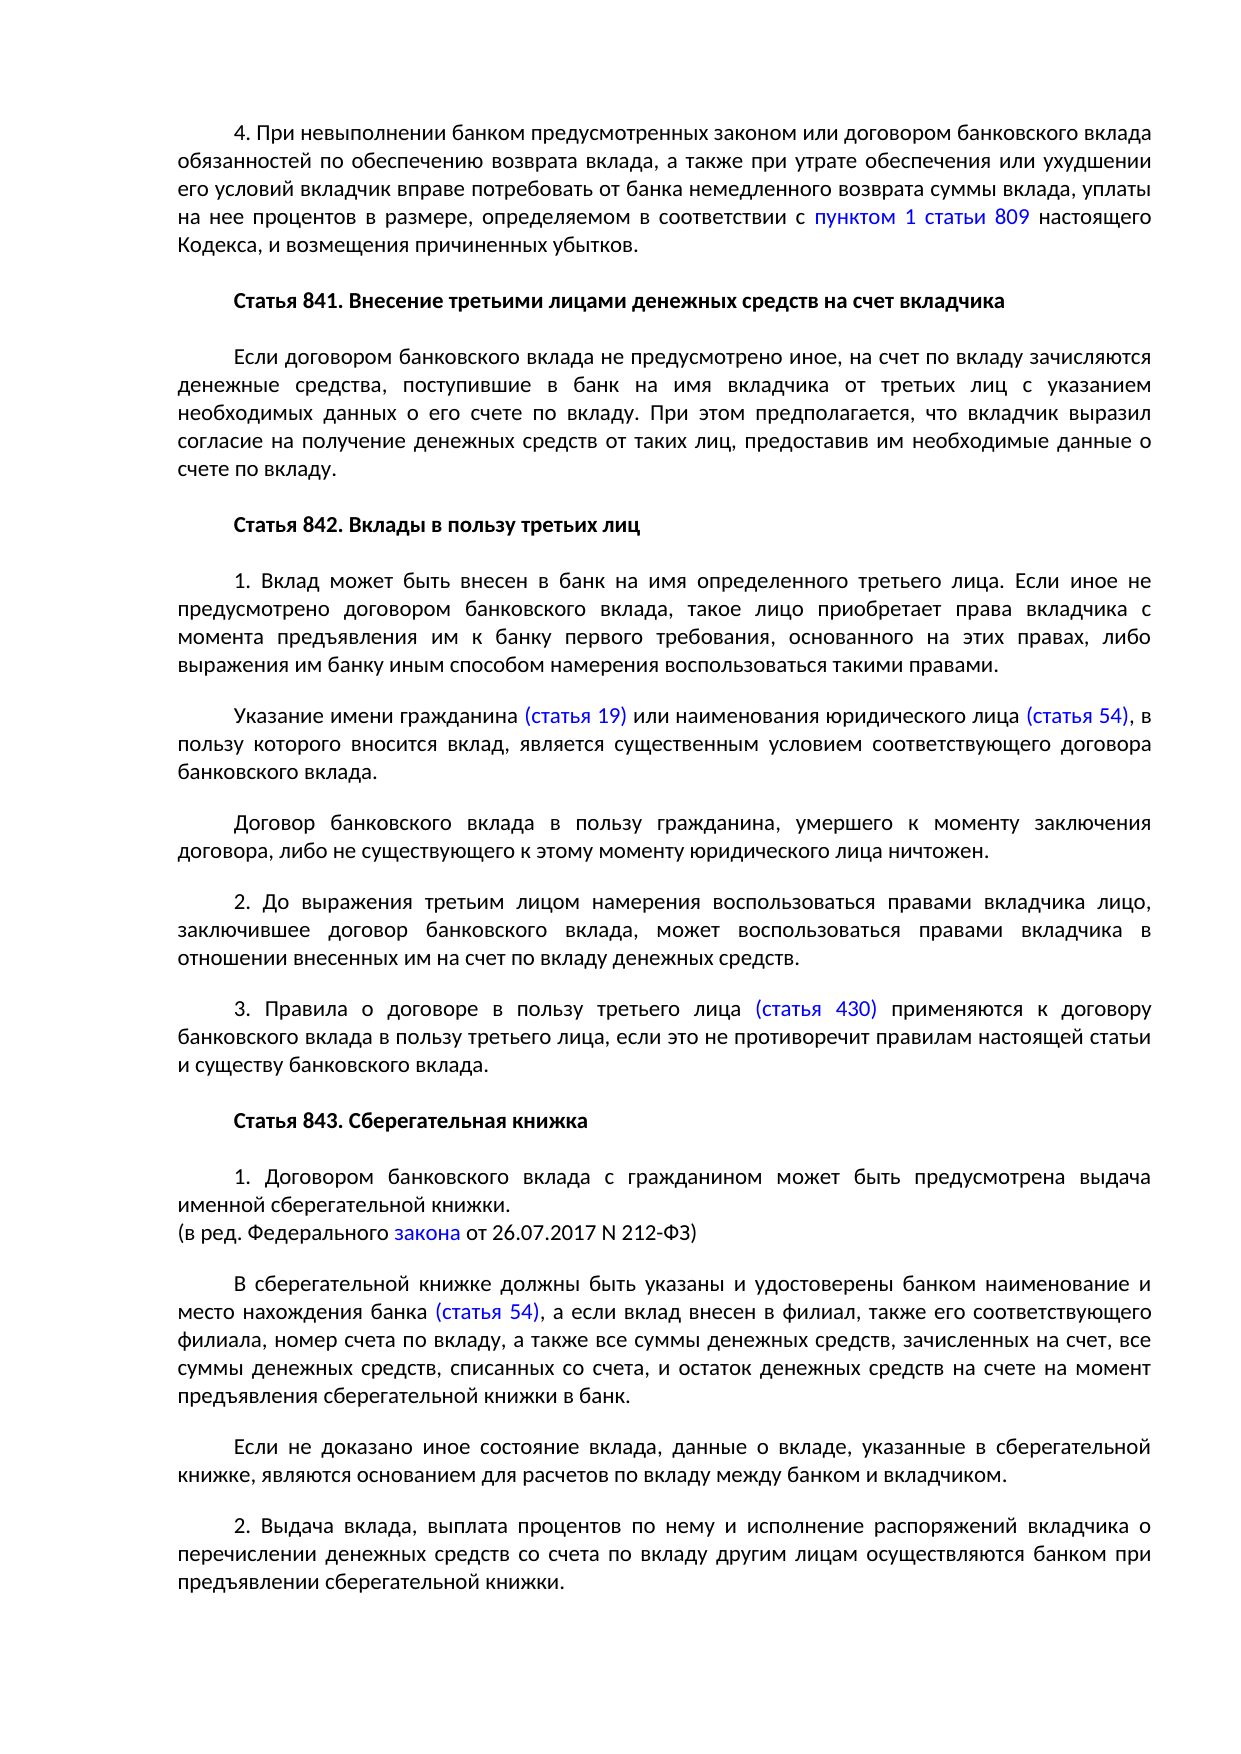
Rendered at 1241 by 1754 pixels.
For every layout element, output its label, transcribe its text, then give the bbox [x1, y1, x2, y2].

text Если не доказано иное состояние вклада, данные о вкладе, указанные в сберегательной книжке, являются основанием для расчетов по вкладу между банком и вкладчиком. [177, 1432, 1152, 1488]
text В сберегательной книжке должны быть указаны и удостоверены банком наименование и место нахождения банка (статья 54), а если вклад внесен в филиал, также его соответствующего филиала, номер счета по вкладу, а также все суммы денежных средств, зачисленных на счет, все суммы денежных средств, списанных со счета, и остаток денежных средств на счете на момент предъявления сберегательной книжки в банк. [177, 1269, 1152, 1409]
text (в ред. Федерального закона от 26.07.2017 N 212-ФЗ) [177, 1218, 1152, 1247]
text Если договором банковского вклада не предусмотрено иное, на счет по вкладу зачисляются денежные средства, поступившие в банк на имя вкладчика от третьих лиц с указанием необходимых данных о его счете по вкладу. При этом предполагается, что вкладчик выразил согласие на получение денежных средств от таких лиц, предоставив им необходимые данные о счете по вкладу. [177, 342, 1152, 482]
text 1. Договором банковского вклада с гражданином может быть предусмотрена выдача именной сберегательной книжки. [177, 1162, 1152, 1218]
text 3. Правила о договоре в пользу третьего лица (статья 430) применяются к договору банковского вклада в пользу третьего лица, если это не противоречит правилам настоящей статьи и существу банковского вклада. [177, 994, 1152, 1078]
text 2. До выражения третьим лицом намерения воспользоваться правами вкладчика лицо, заключившее договор банковского вклада, может воспользоваться правами вкладчика в отношении внесенных им на счет по вкладу денежных средств. [177, 887, 1152, 971]
text 1. Вклад может быть внесен в банк на имя определенного третьего лица. Если иное не предусмотрено договором банковского вклада, такое лицо приобретает права вкладчика с момента предъявления им к банку первого требования, основанного на этих правах, либо выражения им банку иным способом намерения воспользоваться такими правами. [177, 566, 1152, 678]
title Статья 841. Внесение третьими лицами денежных средств на счет вкладчика [177, 286, 1152, 314]
title Статья 842. Вклады в пользу третьих лиц [177, 510, 1152, 538]
text 4. При невыполнении банком предусмотренных законом или договором банковского вклада обязанностей по обеспечению возврата вклада, а также при утрате обеспечения или ухудшении его условий вкладчик вправе потребовать от банка немедленного возврата суммы вклада, уплаты на нее процентов в размере, определяемом в соответствии с пунктом 1 статьи 809 настоящего Кодекса, и возмещения причиненных убытков. [177, 118, 1152, 258]
text Договор банковского вклада в пользу гражданина, умершего к моменту заключения договора, либо не существующего к этому моменту юридического лица ничтожен. [177, 808, 1152, 864]
text 2. Выдача вклада, выплата процентов по нему и исполнение распоряжений вкладчика о перечислении денежных средств со счета по вкладу другим лицам осуществляются банком при предъявлении сберегательной книжки. [177, 1511, 1152, 1596]
title Статья 843. Сберегательная книжка [177, 1106, 1152, 1134]
text Указание имени гражданина (статья 19) или наименования юридического лица (статья 54), в пользу которого вносится вклад, является существенным условием соответствующего договора банковского вклада. [177, 701, 1152, 786]
